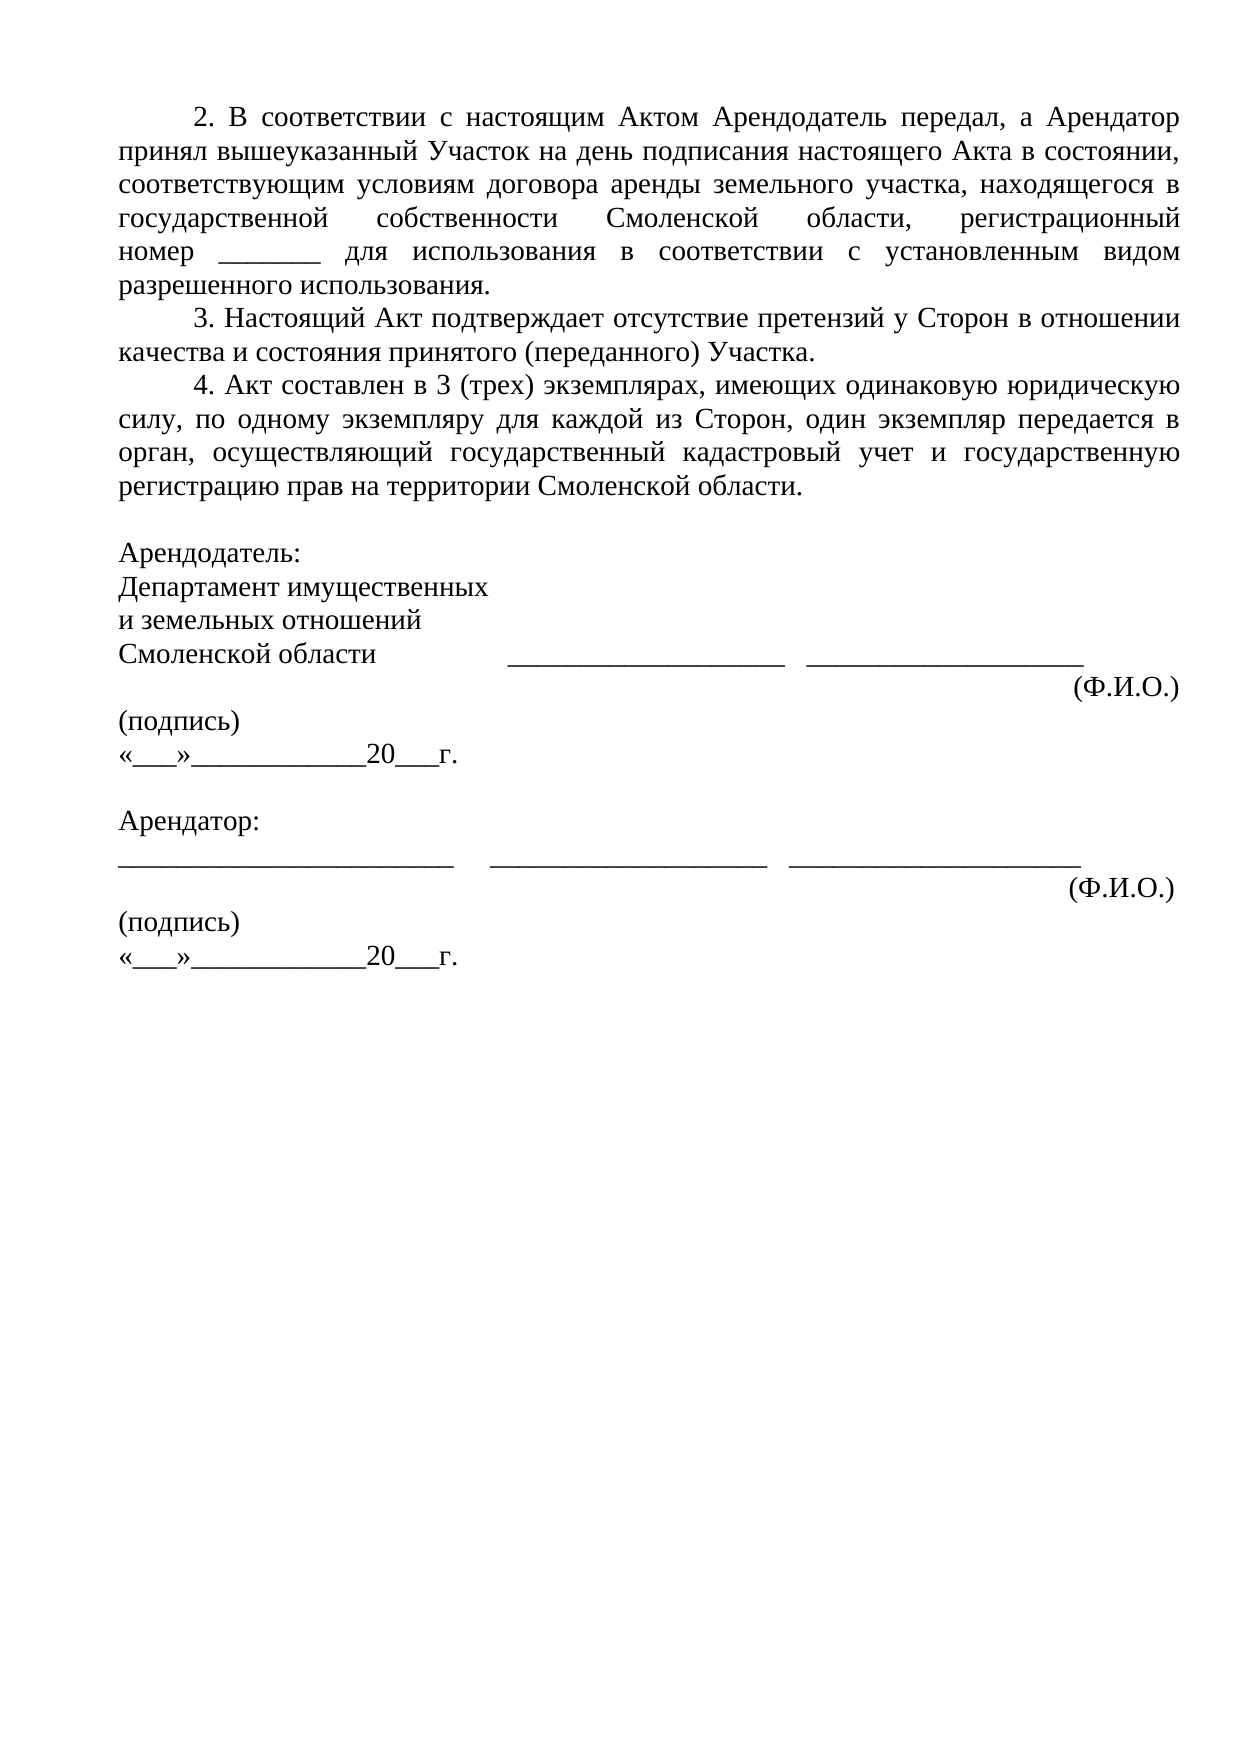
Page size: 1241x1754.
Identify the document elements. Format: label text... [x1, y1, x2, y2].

text (Ф.И.О.) (подпись) [118, 871, 1181, 938]
text (Ф.И.О.) (подпись) [118, 669, 1181, 736]
text 4. Акт составлен в 3 (трех) экземплярах, имеющих одинаковую юридическую силу, по одному экземпляру для каждой из Сторон, один экземпляр передается в орган, осуществляющий государственный кадастровый учет и государственную регистрацию прав на территории Смоленской области. [118, 367, 1181, 502]
text 3. Настоящий Акт подтверждает отсутствие претензий у Сторон в отношении качества и состояния принятого (переданного) Участка. [118, 300, 1181, 367]
text Арендатор: [118, 803, 1181, 837]
text и земельных отношений [118, 602, 1181, 636]
text _______________________ ___________________ ____________________ [118, 837, 1181, 871]
text «___»____________20___г. [118, 736, 1181, 770]
text Арендодатель: [118, 535, 1181, 569]
text Департамент имущественных [118, 569, 1181, 602]
text 2. В соответствии с настоящим Актом Арендодатель передал, а Арендатор принял вышеуказанный Участок на день подписания настоящего Акта в состоянии, соответствующим условиям договора аренды земельного участка, находящегося в государственной собственности Смоленской области, регистрационный номер _______ для использования в соответствии с установленным видом разрешенного использования. [118, 99, 1181, 300]
text «___»____________20___г. [118, 938, 1181, 971]
text Смоленской области ___________________ ___________________ [118, 636, 1181, 669]
